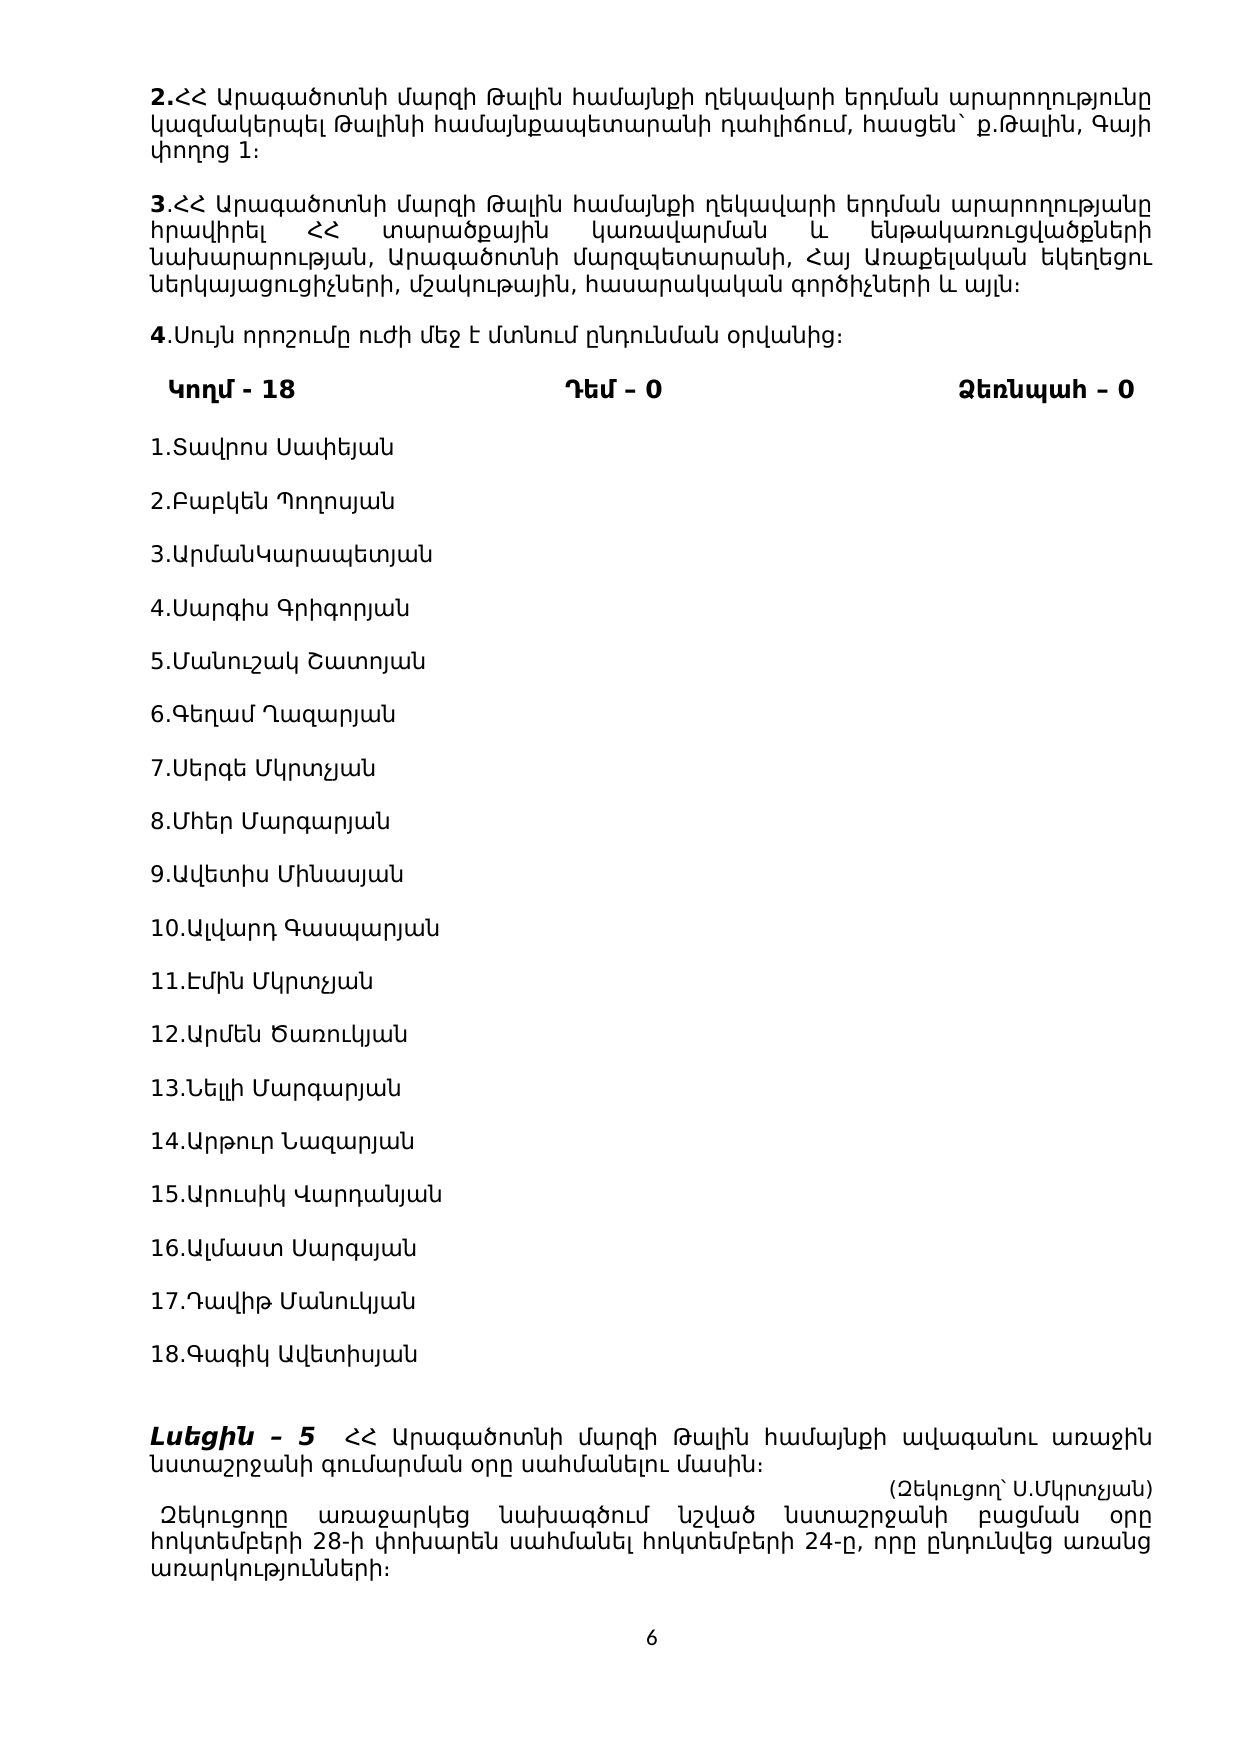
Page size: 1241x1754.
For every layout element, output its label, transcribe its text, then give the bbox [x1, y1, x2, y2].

text 14.Արթուր Նազարյան [150, 1128, 1153, 1155]
text 4.Սարգիս Գրիգորյան [150, 595, 1153, 622]
text Լսեցին – 5 ՀՀ Արագածոտնի մարզի Թալին համայնքի ավագանու առաջին նստաշրջանի գումարման օրը սահմանելու մասին։ [150, 1422, 1153, 1477]
text 9.Ավետիս Մինասյան [150, 862, 1153, 888]
text 12.Արմեն Ծառուկյան [150, 1022, 1153, 1048]
text 4.Սույն որոշումը ուժի մեջ է մտնում ընդունման օրվանից։ [150, 322, 1153, 349]
text 7.Սերգե Մկրտչյան [150, 755, 1153, 782]
text 6.Գեղամ Ղազարյան [150, 702, 1153, 728]
text 5.Մանուշակ Շատոյան [150, 648, 1153, 675]
text 17.Դավիթ Մանուկյան [150, 1288, 1153, 1315]
text 3.ՀՀ Արագածոտնի մարզի Թալին համայնքի ղեկավարի երդման արարողությանը հրավիրել ՀՀ տարածքային կառավարման և ենթակառուցվածքների նախարարության, Արագածոտնի մարզպետարանի, Հայ Առաքելական եկեղեցու ներկայացուցիչների, մշակութային, հասարակական գործիչների և այլն։ [150, 191, 1153, 298]
text (Զեկուցող՝ Ս.Մկրտչյան) [150, 1477, 1153, 1502]
text 16.Ալմաստ Սարգսյան [150, 1235, 1153, 1262]
text 8.Մհեր Մարգարյան [150, 808, 1153, 835]
text 3.ԱրմանԿարապետյան [150, 542, 1153, 568]
text 10.Ալվարդ Գասպարյան [150, 915, 1153, 942]
text 2.ՀՀ Արագածոտնի մարզի Թալին համայնքի ղեկավարի երդման արարողությունը կազմակերպել Թալինի համայնքապետարանի դահլիճում, հասցեն` ք.Թալին, Գայի փողոց 1։ [150, 84, 1153, 164]
text 11.Էմին Մկրտչյան [150, 968, 1153, 995]
text 15.Արուսիկ Վարդանյան [150, 1182, 1153, 1208]
text Կողմ - 18 Դեմ – 0 Ձեռնպահ – 0 [150, 375, 1153, 404]
text 18.Գագիկ Ավետիսյան [150, 1342, 1153, 1368]
text 2.Բաբկեն Պողոսյան [150, 488, 1153, 515]
text 13.Նելլի Մարգարյան [150, 1075, 1153, 1102]
text 1.Տավրոս Սափեյան [150, 434, 1153, 460]
text Զեկուցողը առաջարկեց նախագծում նշված նստաշրջանի բացման օրը հոկտեմբերի 28-ի փոխարեն սահմանել հոկտեմբերի 24-ը, որը ընդունվեց առանց առարկությունների։ [150, 1502, 1153, 1582]
